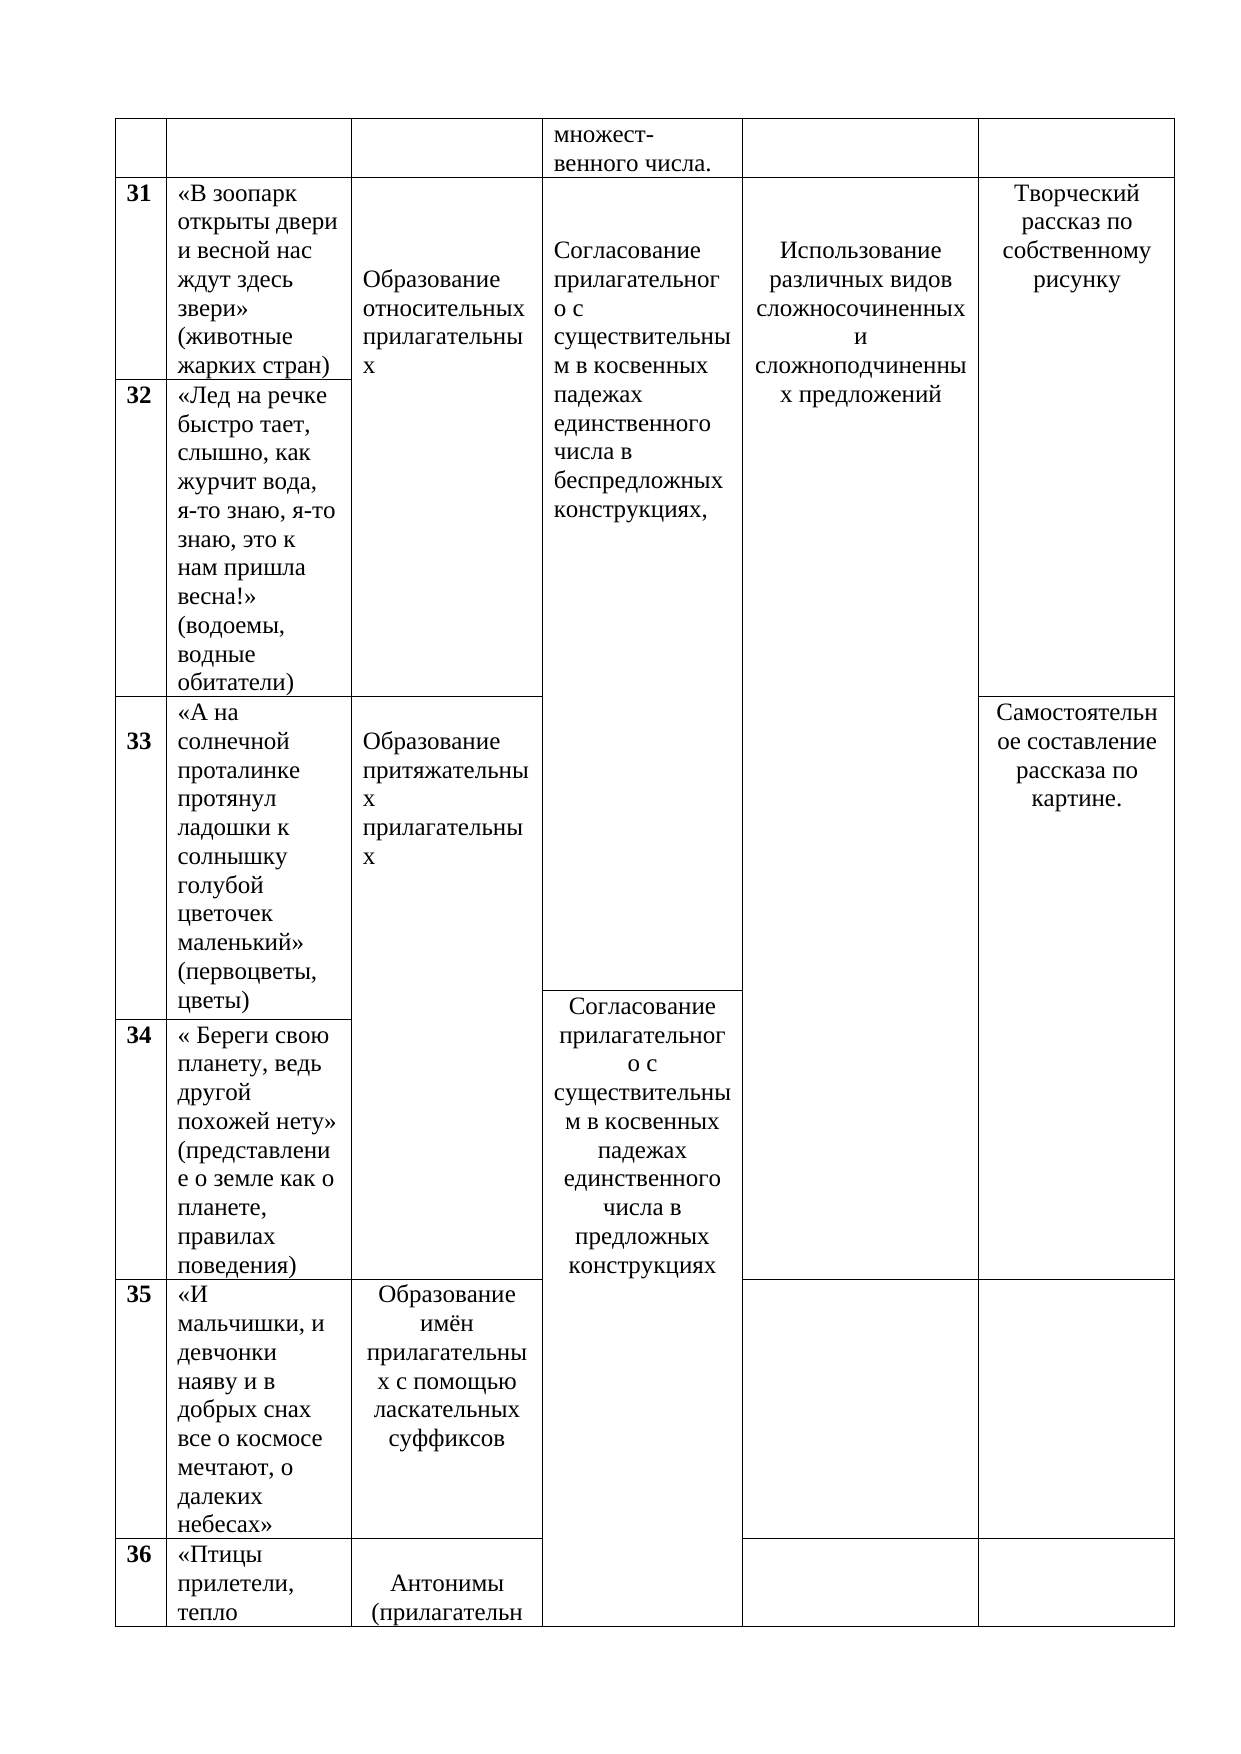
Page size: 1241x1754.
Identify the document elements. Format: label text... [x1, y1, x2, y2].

table_cell 32 [116, 380, 166, 696]
table_cell Использование различных видов сложносочиненных и сложноподчиненных предложений [743, 178, 978, 1278]
table_cell «И мальчишки, и девчонки наяву и в добрых снах все о космосе мечтают, о далеких небесах» [167, 1280, 351, 1538]
table_cell 35 [116, 1280, 166, 1538]
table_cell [352, 1539, 542, 1626]
table_cell [979, 1539, 1174, 1626]
table_cell 31 [116, 178, 166, 379]
table_cell Самостоятельное составление рассказа по картине. [979, 697, 1174, 1278]
table_cell 34 [116, 1020, 166, 1278]
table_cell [979, 119, 1174, 177]
table_cell 30 [116, 119, 166, 177]
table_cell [167, 1539, 351, 1626]
table_cell «Лед на речке быстро тает, слышно, как журчит вода, я-то знаю, я-то знаю, это к нам пришла весна!» (водоемы, водные обитатели) [167, 380, 351, 696]
table_cell [979, 1280, 1174, 1538]
table_cell [743, 1539, 978, 1626]
table_cell Образование имён прилагательных с помощью ласкательных суффиксов [352, 1280, 542, 1538]
table_cell « Береги свою планету, ведь другой похожей нету» (представление о земле как о планете, правилах поведения) [167, 1020, 351, 1278]
table_cell Образование притяжательных прилагательных [352, 697, 542, 1278]
table_cell Образование относительныхприлагательных [352, 178, 542, 696]
table_cell «А на солнечной проталинке протянул ладошки к солнышку голубой цветочек маленький» (первоцветы, цветы) [167, 697, 351, 1019]
table_cell [743, 1280, 978, 1538]
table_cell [743, 119, 978, 177]
table_cell Согласование прилагательного с существительным в косвенных падежах единственного числа в предложных конструкциях [543, 991, 742, 1626]
table_cell Творческий рассказ по собственному рисунку [979, 178, 1174, 696]
table_cell 36 [116, 1539, 166, 1626]
table_cell 33 [116, 697, 166, 1019]
table_cell Согласование прилагательного с существительным в косвенных падежах единственного числа в беспредложных конструкциях, [543, 178, 742, 990]
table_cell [167, 119, 351, 177]
table_cell «В зоопарк открыты двери и весной нас ждут здесь звери» (животные жарких стран) [167, 178, 351, 379]
